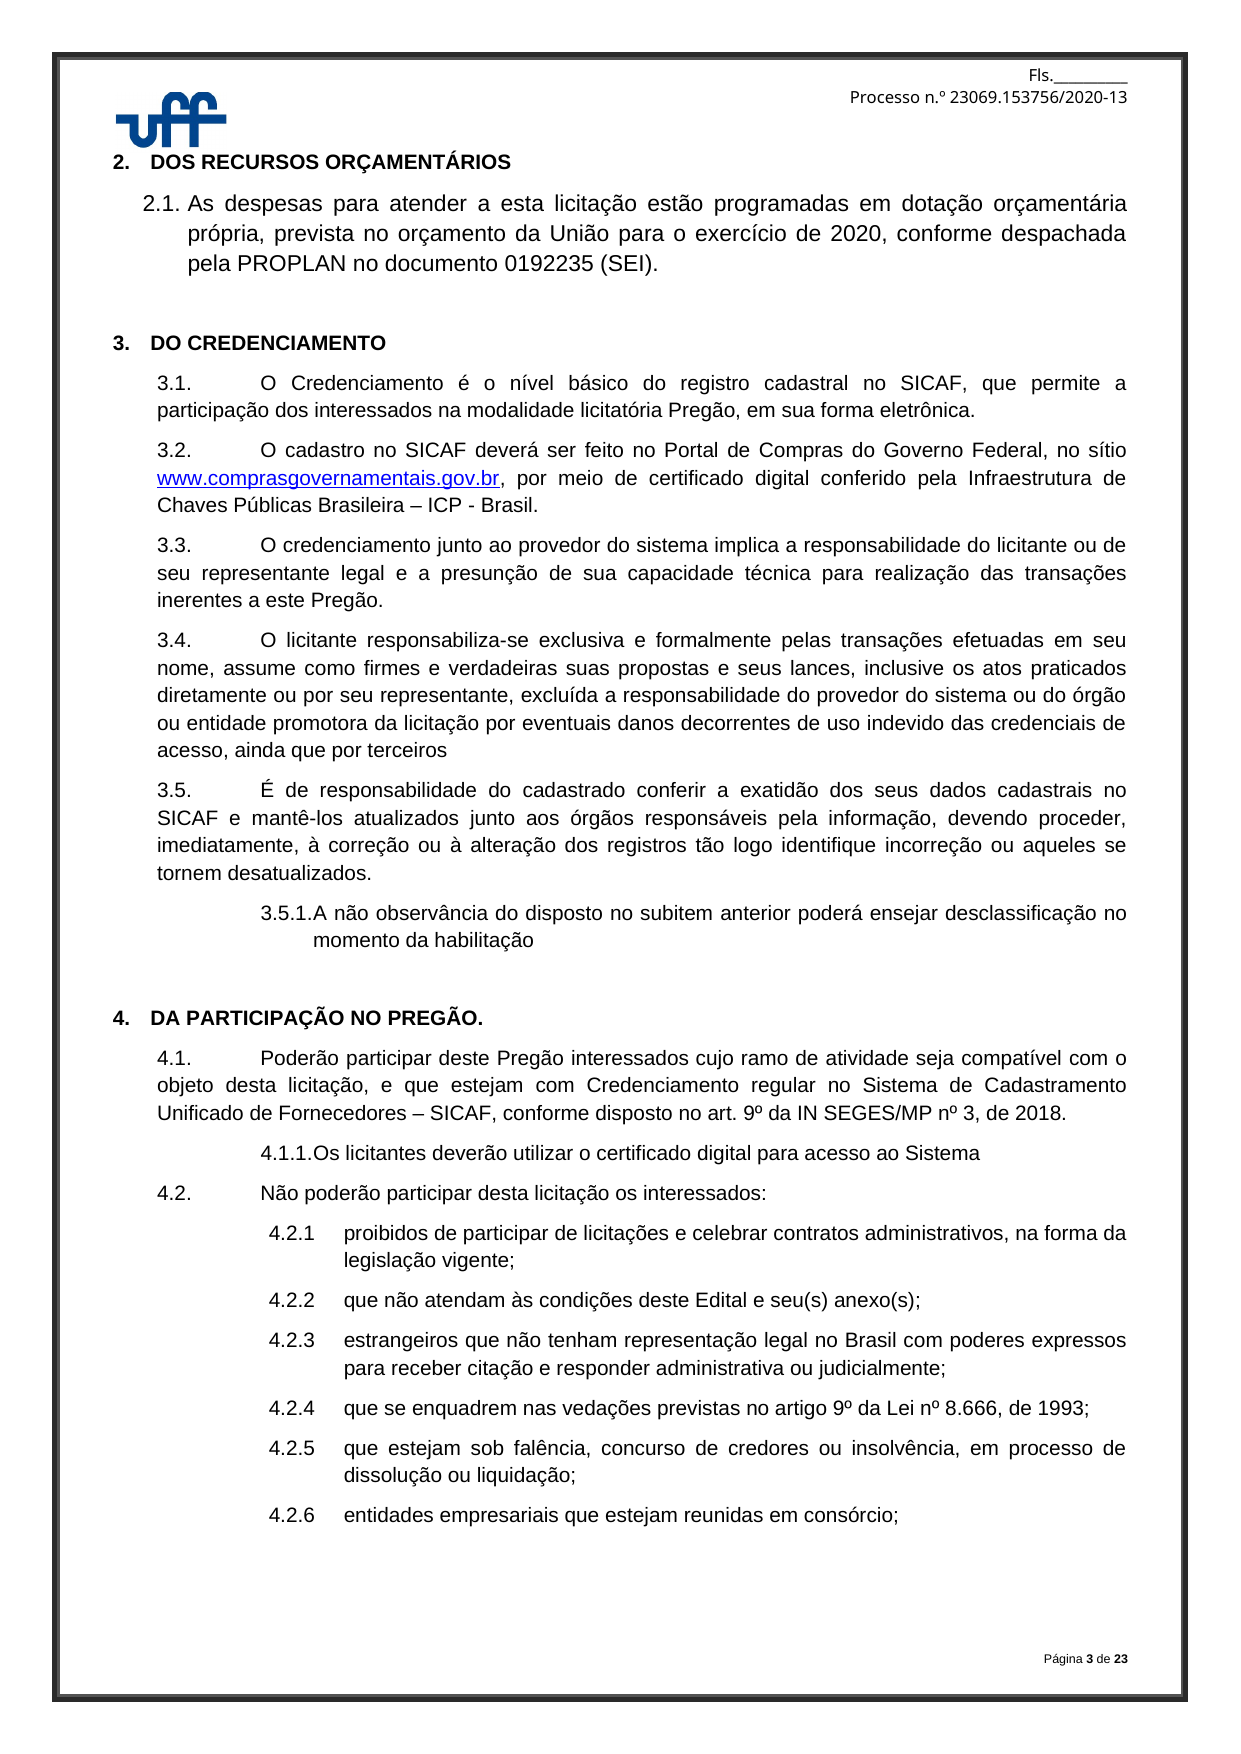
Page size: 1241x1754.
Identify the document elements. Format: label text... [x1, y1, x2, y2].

list O cadastro no SICAF deverá ser feito no Portal de Compras do Governo Federal, no sítio www.comprasgovernamentais.gov.br, por meio de certificado digital conferido pela Infraestrutura de Chaves Públicas Brasileira – ICP - Brasil. [157, 438, 1128, 517]
list DOS RECURSOS ORÇAMENTÁRIOS [113, 150, 1129, 174]
list que estejam sob falência, concurso de credores ou insolvência, em processo de dissolução ou liquidação; [268, 1436, 1128, 1487]
list DO CREDENCIAMENTO [113, 331, 1129, 354]
list DA PARTICIPAÇÃO NO PREGÃO. [113, 1006, 1129, 1029]
list entidades empresariais que estejam reunidas em consórcio; [268, 1503, 1128, 1527]
list O Credenciamento é o nível básico do registro cadastral no SICAF, que permite a participação dos interessados na modalidade licitatória Pregão, em sua forma eletrônica. [157, 371, 1128, 422]
list que se enquadrem nas vedações previstas no artigo 9º da Lei nº 8.666, de 1993; [268, 1396, 1128, 1419]
list As despesas para atender a esta licitação estão programadas em dotação orçamentária própria, prevista no orçamento da União para o exercício de 2020, conforme despachada pela PROPLAN no documento 0192235 (SEI). [142, 190, 1128, 277]
list que não atendam às condições deste Edital e seu(s) anexo(s); [268, 1288, 1128, 1312]
list O credenciamento junto ao provedor do sistema implica a responsabilidade do licitante ou de seu representante legal e a presunção de sua capacidade técnica para realização das transações inerentes a este Pregão. [157, 533, 1128, 612]
list Poderão participar deste Pregão interessados cujo ramo de atividade seja compatível com o objeto desta licitação, e que estejam com Credenciamento regular no Sistema de Cadastramento Unificado de Fornecedores – SICAF, conforme disposto no art. 9º da IN SEGES/MP nº 3, de 2018. [157, 1046, 1128, 1124]
list proibidos de participar de licitações e celebrar contratos administrativos, na forma da legislação vigente; [268, 1221, 1128, 1272]
picture [114, 92, 227, 150]
list A não observância do disposto no subitem anterior poderá ensejar desclassificação no momento da habilitação [260, 901, 1128, 952]
list Não poderão participar desta licitação os interessados: [157, 1181, 1128, 1204]
list É de responsabilidade do cadastrado conferir a exatidão dos seus dados cadastrais no SICAF e mantê-los atualizados junto aos órgãos responsáveis pela informação, devendo proceder, imediatamente, à correção ou à alteração dos registros tão logo identifique incorreção ou aqueles se tornem desatualizados. [157, 778, 1128, 884]
list estrangeiros que não tenham representação legal no Brasil com poderes expressos para receber citação e responder administrativa ou judicialmente; [268, 1328, 1128, 1379]
list Os licitantes deverão utilizar o certificado digital para acesso ao Sistema [260, 1141, 1128, 1164]
list O licitante responsabiliza-se exclusiva e formalmente pelas transações efetuadas em seu nome, assume como firmes e verdadeiras suas propostas e seus lances, inclusive os atos praticados diretamente ou por seu representante, excluída a responsabilidade do provedor do sistema ou do órgão ou entidade promotora da licitação por eventuais danos decorrentes de uso indevido das credenciais de acesso, ainda que por terceiros [157, 628, 1128, 762]
